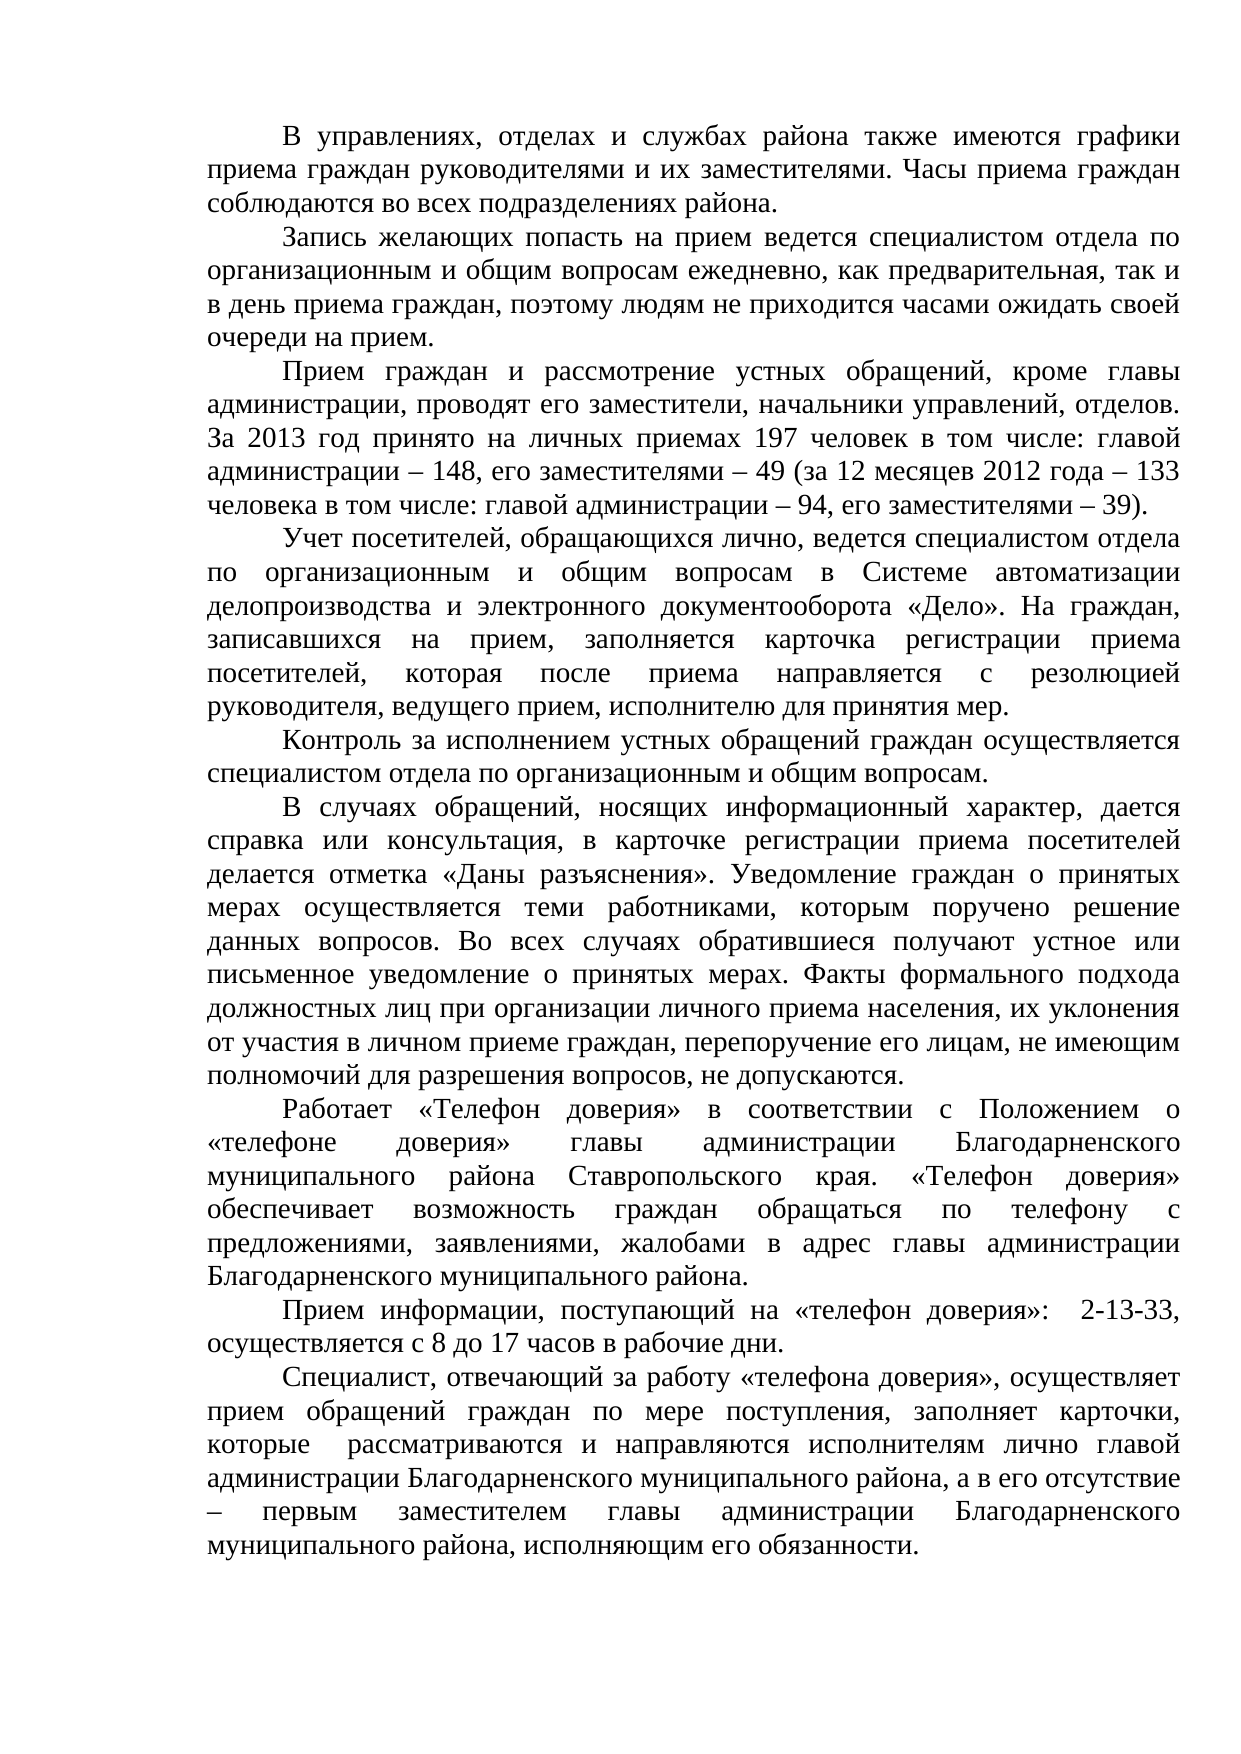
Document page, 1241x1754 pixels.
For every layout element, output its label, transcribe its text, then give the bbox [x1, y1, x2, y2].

text В случаях обращений, носящих информационный характер, дается справка или консультация, в карточке регистрации приема посетителей делается отметка «Даны разъяснения». Уведомление граждан о принятых мерах осуществляется теми работниками, которым поручено решение данных вопросов. Во всех случаях обратившиеся получают устное или письменное уведомление о принятых мерах. Факты формального подхода должностных лиц при организации личного приема населения, их уклонения от участия в личном приеме граждан, перепоручение его лицам, не имеющим полномочий для разрешения вопросов, не допускаются. [207, 789, 1181, 1091]
text Работает «Телефон доверия» в соответствии с Положением о «телефоне доверия» главы администрации Благодарненского муниципального района Ставропольского края. «Телефон доверия» обеспечивает возможность граждан обращаться по телефону с предложениями, заявлениями, жалобами в адрес главы администрации Благодарненского муниципального района. [207, 1091, 1181, 1292]
text Учет посетителей, обращающихся лично, ведется специалистом отдела по организационным и общим вопросам в Системе автоматизации делопроизводства и электронного документооборота «Дело». На граждан, записавшихся на прием, заполняется карточка регистрации приема посетителей, которая после приема направляется с резолюцией руководителя, ведущего прием, исполнителю для принятия мер. [207, 521, 1181, 722]
text Контроль за исполнением устных обращений граждан осуществляется специалистом отдела по организационным и общим вопросам. [207, 722, 1181, 789]
text Специалист, отвечающий за работу «телефона доверия», осуществляет прием обращений граждан по мере поступления, заполняет карточки, которые рассматриваются и направляются исполнителям лично главой администрации Благодарненского муниципального района, а в его отсутствие – первым заместителем главы администрации Благодарненского муниципального района, исполняющим его обязанности. [207, 1359, 1181, 1560]
text В управлениях, отделах и службах района также имеются графики приема граждан руководителями и их заместителями. Часы приема граждан соблюдаются во всех подразделениях района. [207, 118, 1181, 219]
text Запись желающих попасть на прием ведется специалистом отдела по организационным и общим вопросам ежедневно, как предварительная, так и в день приема граждан, поэтому людям не приходится часами ожидать своей очереди на прием. [207, 219, 1181, 353]
text Прием информации, поступающий на «телефон доверия»: 2-13-33, осуществляется с 8 до 17 часов в рабочие дни. [207, 1292, 1181, 1359]
text Прием граждан и рассмотрение устных обращений, кроме главы администрации, проводят его заместители, начальники управлений, отделов. За 2013 год принято на личных приемах 197 человек в том числе: главой администрации – 148, его заместителями – 49 (за 12 месяцев 2012 года – 133 человека в том числе: главой администрации – 94, его заместителями – 39). [207, 353, 1181, 521]
